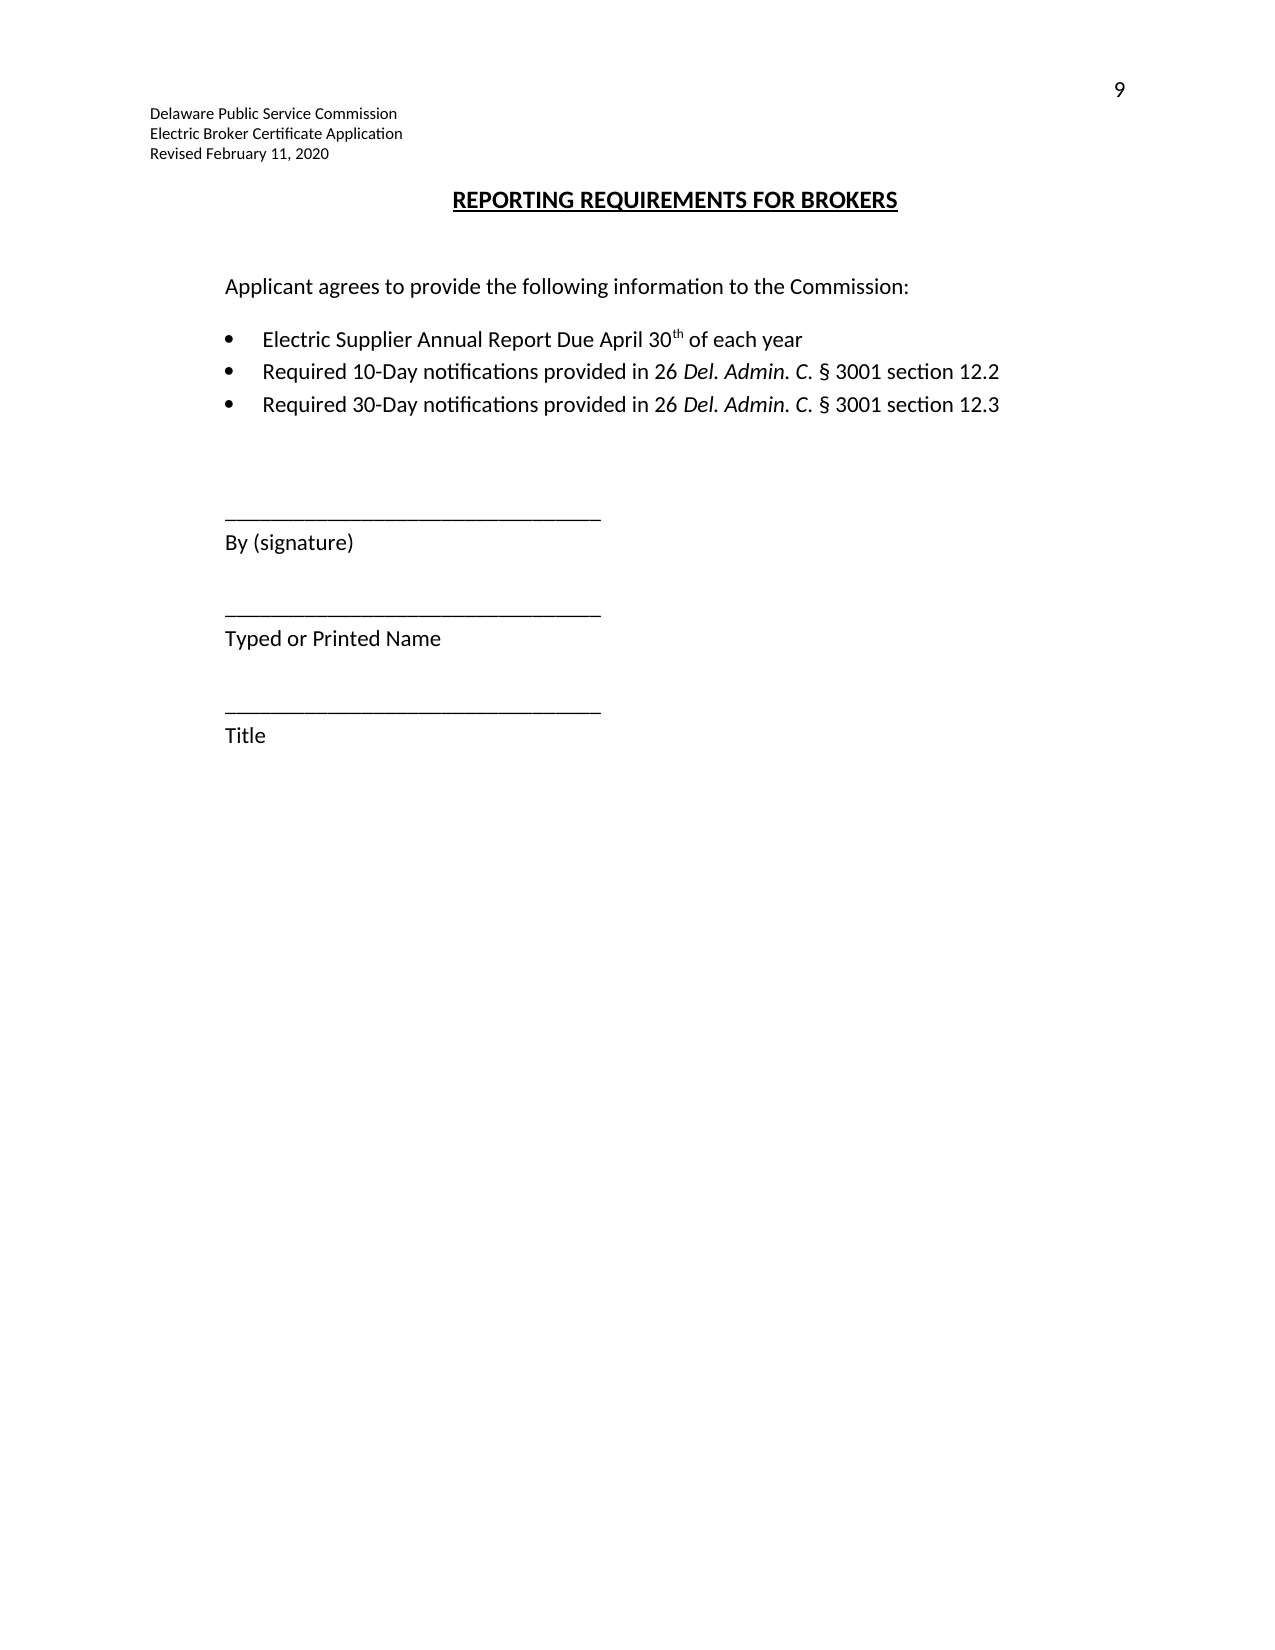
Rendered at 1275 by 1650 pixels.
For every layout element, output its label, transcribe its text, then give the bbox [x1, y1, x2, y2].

text Applicant agrees to provide the following information to the Commission: [225, 272, 1125, 300]
text Typed or Printed Name [225, 624, 1125, 652]
text Title [225, 721, 1125, 749]
list Electric Supplier Annual Report Due April 30th of each year [225, 325, 1125, 353]
list Required 30-Day notifications provided in 26 Del. Admin. C. § 3001 section 12.3 [225, 390, 1125, 418]
text By (signature) [225, 528, 1125, 556]
text _________________________________ [225, 496, 1125, 524]
text _________________________________ [225, 592, 1125, 620]
text _________________________________ [225, 689, 1125, 717]
list Required 10-Day notifications provided in 26 Del. Admin. C. § 3001 section 12.2 [225, 357, 1125, 386]
list REPORTING REQUIREMENTS FOR BROKERS [225, 184, 1125, 215]
